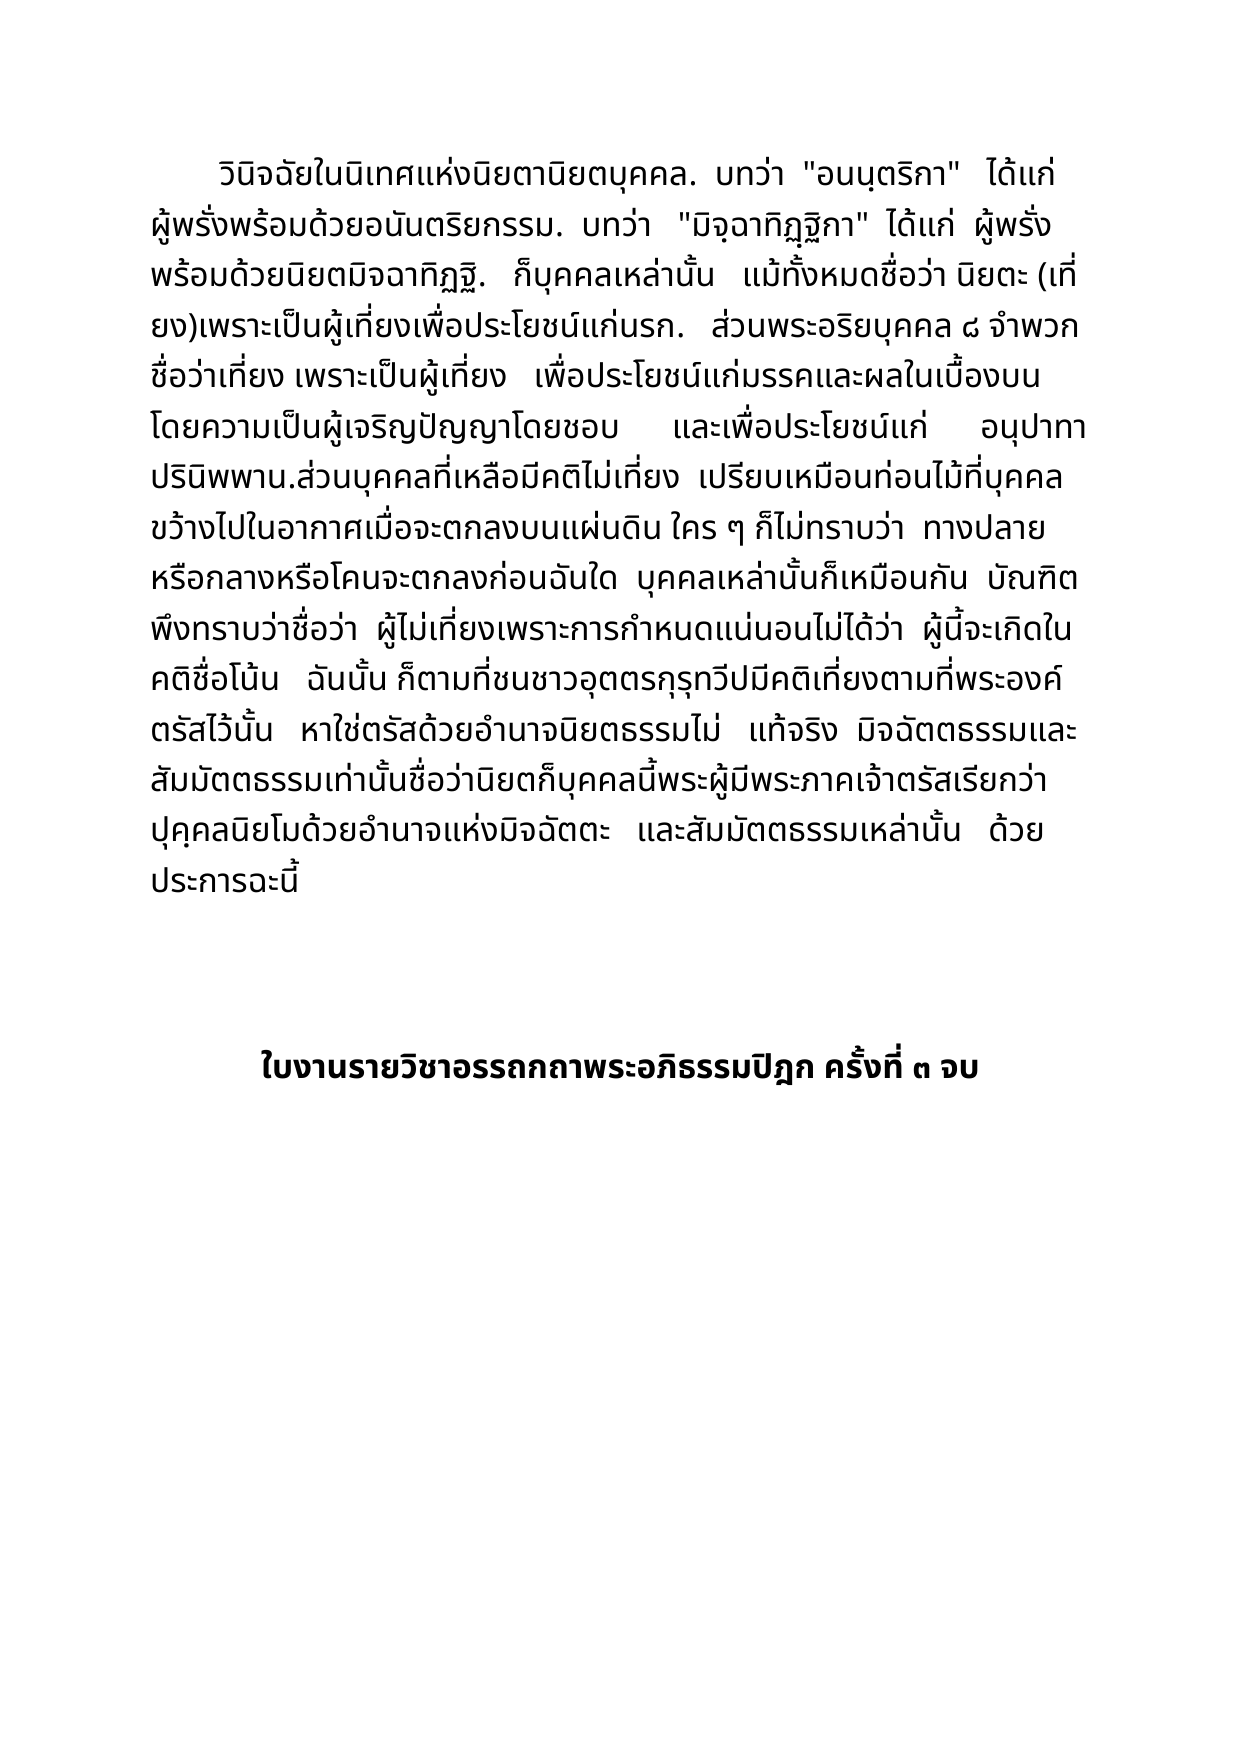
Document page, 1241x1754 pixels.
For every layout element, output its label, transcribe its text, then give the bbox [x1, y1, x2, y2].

text วินิจฉัยในนิเทศแห่งนิยตานิยตบุคคล. บทว่า "อนนฺตริกา" ได้แก่ ผู้พรั่งพร้อมด้วยอนันตริยกรรม. บทว่า "มิจฺฉาทิฏฺฐิกา" ได้แก่ ผู้พรั่งพร้อมด้วยนิยตมิจฉาทิฏฐิ. ก็บุคคลเหล่านั้น แม้ทั้งหมดชื่อว่า นิยตะ (เที่ยง)เพราะเป็นผู้เที่ยงเพื่อประโยชน์แก่นรก. ส่วนพระอริยบุคคล ๘ จำพวก ชื่อว่าเที่ยง เพราะเป็นผู้เที่ยง เพื่อประโยชน์แก่มรรคและผลในเบื้องบน โดยความเป็นผู้เจริญปัญญาโดยชอบ และเพื่อประโยชน์แก่ อนุปาทาปรินิพพาน.ส่วนบุคคลที่เหลือมีคติไม่เที่ยง เปรียบเหมือนท่อนไม้ที่บุคคลขว้างไปในอากาศเมื่อจะตกลงบนแผ่นดิน ใคร ๆ ก็ไม่ทราบว่า ทางปลายหรือกลางหรือโคนจะตกลงก่อนฉันใด บุคคลเหล่านั้นก็เหมือนกัน บัณฑิตพึงทราบว่าชื่อว่า ผู้ไม่เที่ยงเพราะการกำหนดแน่นอนไม่ได้ว่า ผู้นี้จะเกิดในคติชื่อโน้น ฉันนั้น ก็ตามที่ชนชาวอุตตรกุรุทวีปมีคติเที่ยงตามที่พระองค์ตรัสไว้นั้น หาใช่ตรัสด้วยอำนาจนิยตธรรมไม่ แท้จริง มิจฉัตตธรรมและสัมมัตตธรรมเท่านั้นชื่อว่านิยตก็บุคคลนี้พระผู้มีพระภาคเจ้าตรัสเรียกว่าปุคฺคลนิยโมด้วยอำนาจแห่งมิจฉัตตะ และสัมมัตตธรรมเหล่านั้น ด้วยประการฉะนี้ [150, 150, 1090, 907]
text ใบงานรายวิชาอรรถกถาพระอภิธรรมปิฎก ครั้งที่ ๓ จบ [150, 1043, 1090, 1094]
